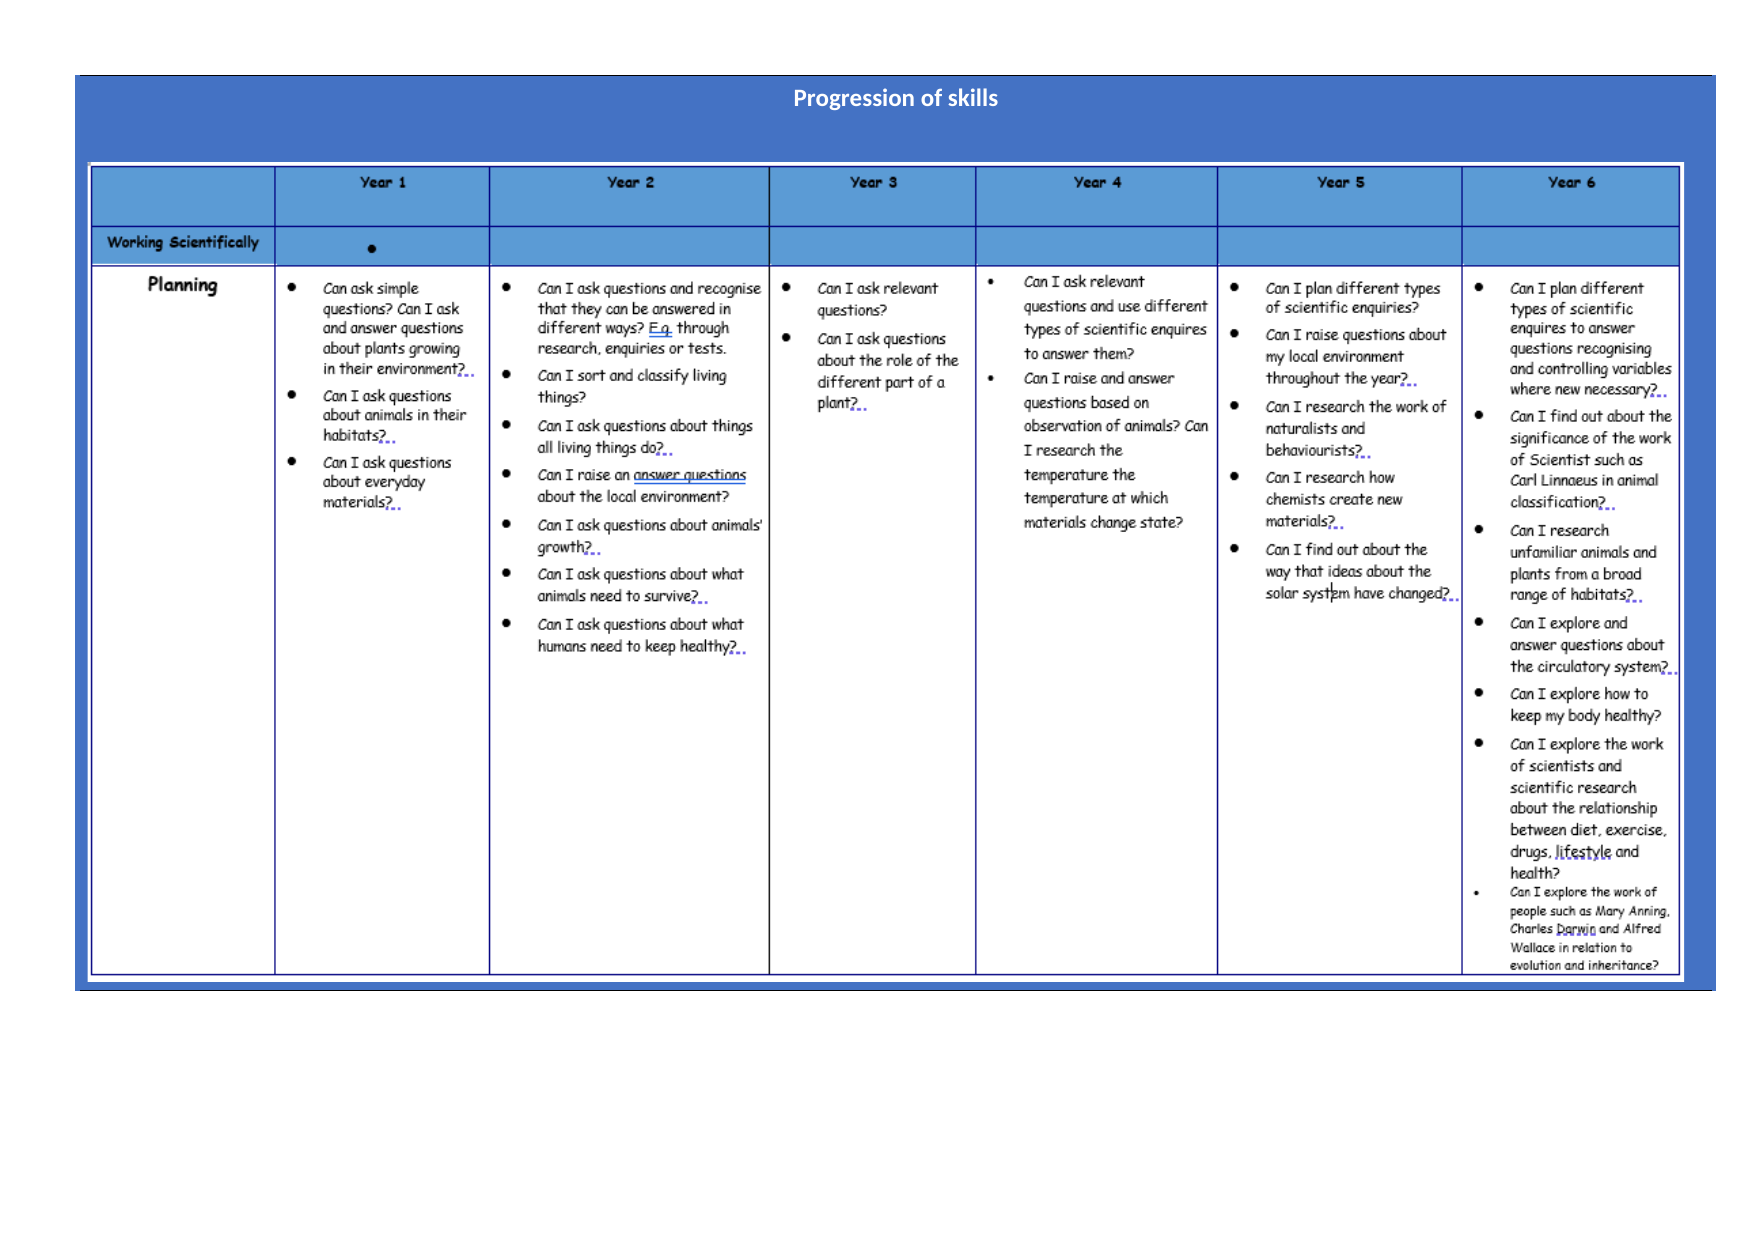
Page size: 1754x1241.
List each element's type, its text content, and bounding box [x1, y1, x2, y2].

table_cell Progression of skills [80, 76, 1712, 990]
picture [87, 162, 1684, 982]
